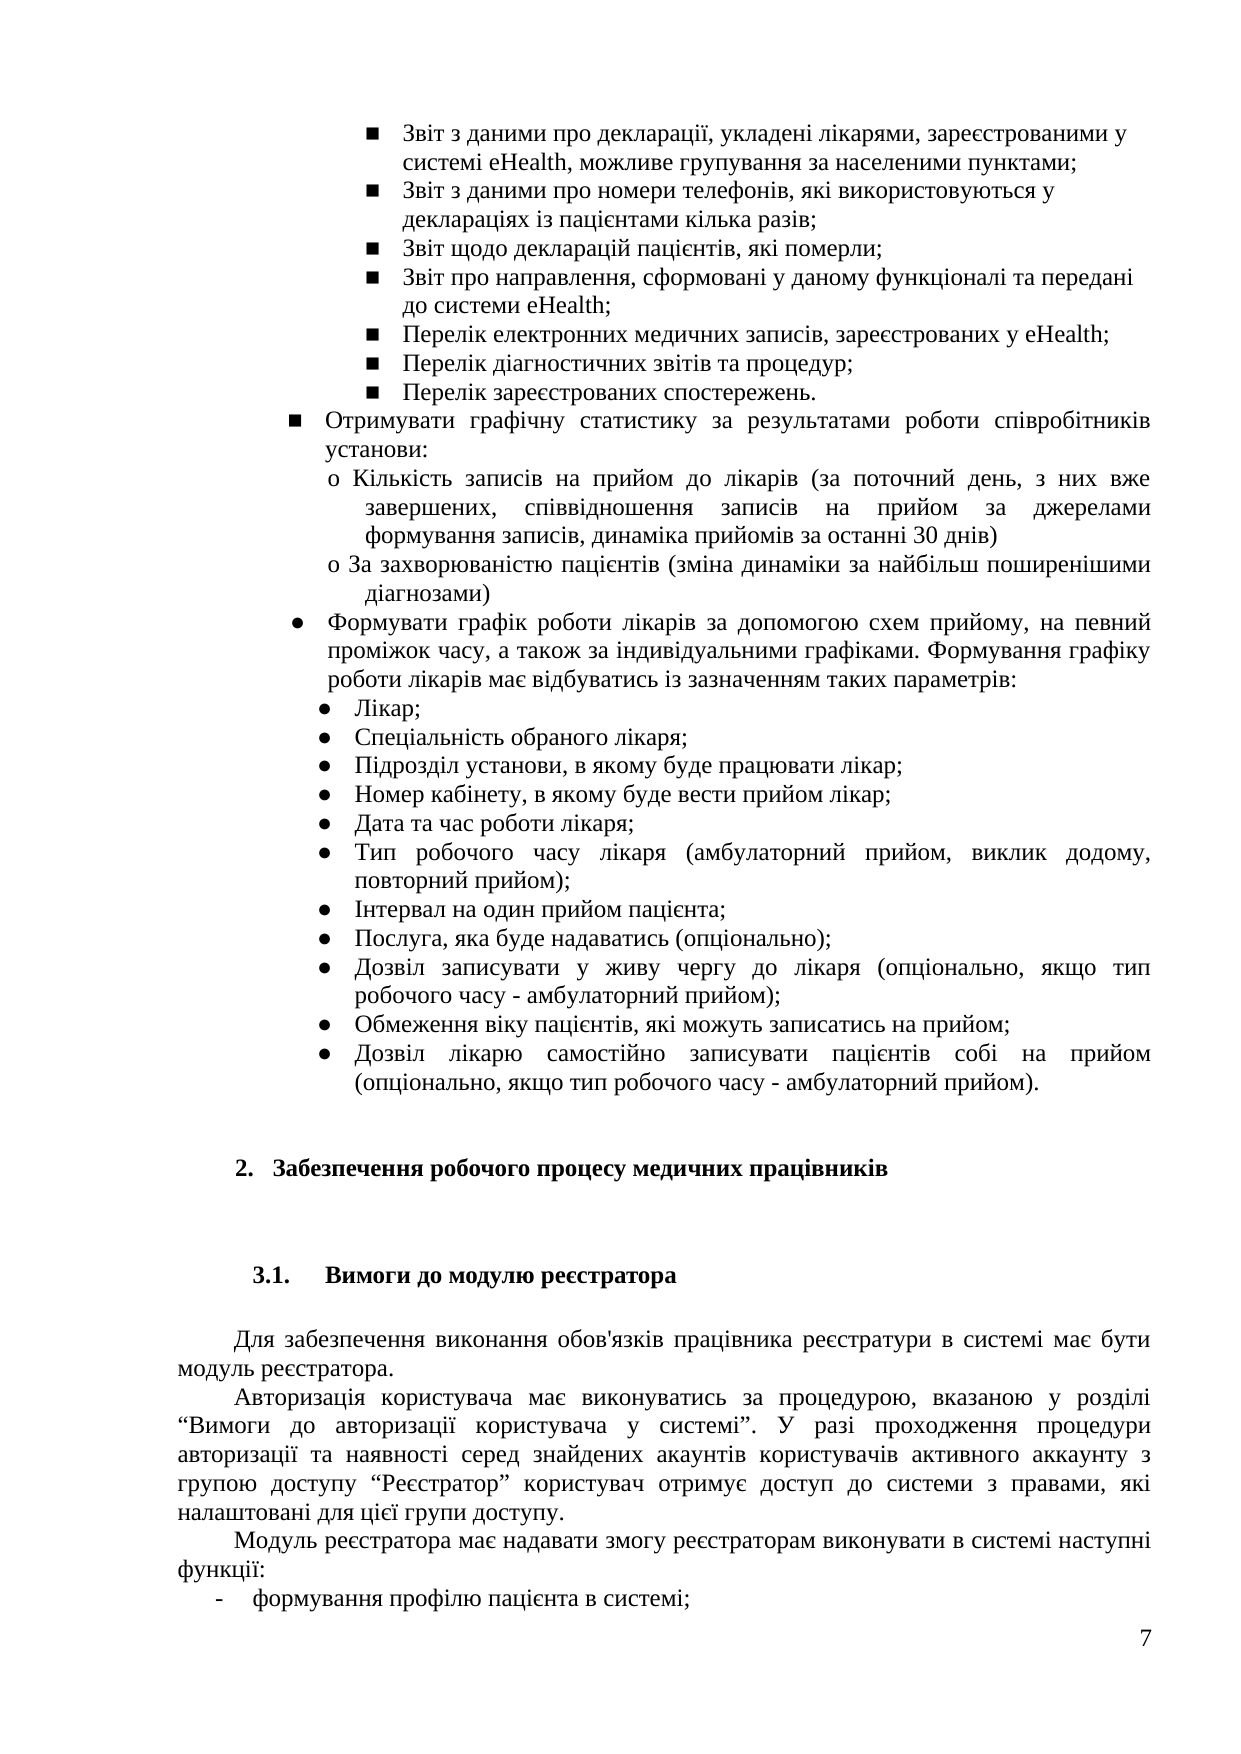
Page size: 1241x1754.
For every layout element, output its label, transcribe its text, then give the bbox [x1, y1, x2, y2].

text o Кількість записів на прийом до лікарів (за поточний день, з них вже завершених, співвідношення записів на прийом за джерелами формування записів, динаміка прийомів за останні 30 днів) [327, 463, 1152, 549]
list Номер кабінету, в якому буде вести прийом лікар; [317, 779, 1152, 808]
list Перелік діагностичних звітів та процедур; [365, 348, 1152, 377]
text o За захворюваністю пацієнтів (зміна динаміки за найбільш поширенішими діагнозами) [327, 549, 1152, 607]
list Спеціальність обраного лікаря; [317, 722, 1152, 751]
list Звіт щодо декларацій пацієнтів, які померли; [365, 233, 1152, 262]
list Послуга, яка буде надаватись (опціонально); [317, 923, 1152, 952]
list Звіт з даними про номери телефонів, які використовуються у деклараціях із пацієнтами кілька разів; [365, 176, 1152, 233]
list Забезпечення робочого процесу медичних працівників [235, 1153, 1152, 1182]
list Дозвіл записувати у живу чергу до лікаря (опціонально, якщо тип робочого часу - амбулаторний прийом); [317, 952, 1152, 1009]
list Дата та час роботи лікаря; [317, 808, 1152, 837]
list Звіт про направлення, сформовані у даному функціоналі та передані до системи eHealth; [365, 262, 1152, 319]
text Модуль реєстратора має надавати змогу реєстраторам виконувати в системі наступні функції: [177, 1525, 1152, 1583]
list Обмеження віку пацієнтів, які можуть записатись на прийом; [317, 1009, 1152, 1038]
list Тип робочого часу лікаря (амбулаторний прийом, виклик додому, повторний прийом); [317, 837, 1152, 894]
subtitle Вимоги до модулю реєстратора [252, 1261, 1152, 1289]
list Отримувати графічну статистику за результатами роботи співробітників установи: [287, 406, 1152, 463]
list Лікар; [317, 693, 1152, 722]
list Звіт з даними про декларації, укладені лікарями, зареєстрованими у системі eHealth, можливе групування за населеними пунктами; [365, 118, 1152, 176]
list Інтервал на один прийом пацієнта; [317, 894, 1152, 923]
list формування профілю пацієнта в системі; [215, 1583, 1152, 1612]
list Підрозділ установи, в якому буде працювати лікар; [317, 751, 1152, 779]
list Перелік електронних медичних записів, зареєстрованих у eHealth; [365, 319, 1152, 348]
text Для забезпечення виконання обов'язків працівника реєстратури в системі має бути модуль реєстратора. [177, 1324, 1152, 1382]
list Перелік зареєстрованих спостережень. [365, 377, 1152, 406]
text Авторизація користувача має виконуватись за процедурою, вказаною у розділі “Вимоги до авторизації користувача у системі”. У разі проходження процедури авторизації та наявності серед знайдених акаунтів користувачів активного аккаунту з групою доступу “Реєстратор” користувач отримує доступ до системи з правами, які налаштовані для цієї групи доступу. [177, 1382, 1152, 1525]
list Формувати графік роботи лікарів за допомогою схем прийому, на певний проміжок часу, а також за індивідуальними графіками. Формування графіку роботи лікарів має відбуватись із зазначенням таких параметрів: [290, 607, 1152, 693]
list Дозвіл лікарю самостійно записувати пацієнтів собі на прийом (опціонально, якщо тип робочого часу - амбулаторний прийом). [317, 1038, 1152, 1096]
